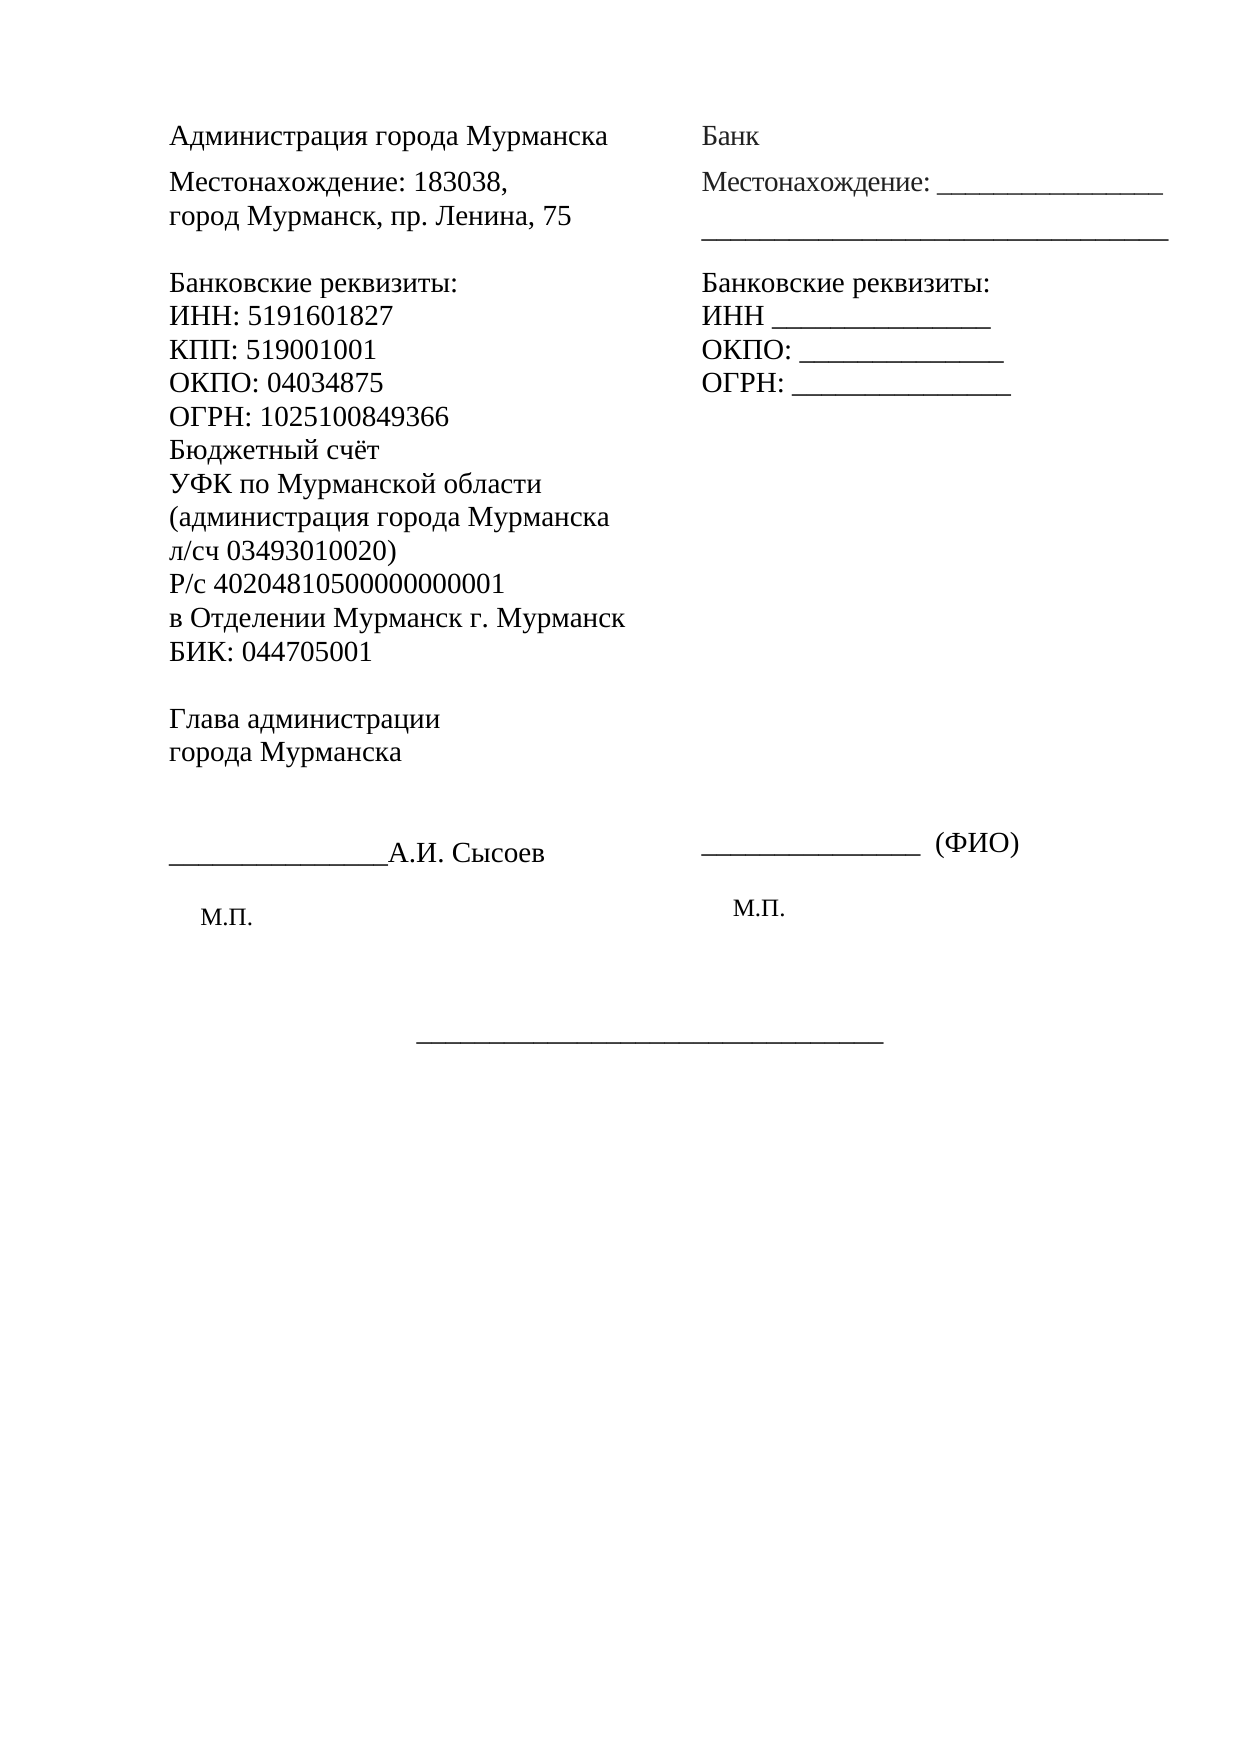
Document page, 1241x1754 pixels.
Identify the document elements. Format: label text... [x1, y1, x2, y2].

table_header Администрация города Мурманска Местонахождение: 183038, город Мурманск, пр. Ленина, 75 [158, 118, 690, 265]
table_cell Банковские реквизиты: ИНН _______________ ОКПО: ______________ ОГРН: _______________ [690, 265, 1198, 701]
table_cell _______________ (ФИО) М.П. [690, 701, 1198, 955]
table_cell Банковские реквизиты: ИНН: 5191601827 КПП: 519001001 ОКПО: 04034875 ОГРН: 1025100849366 Бюджетный счёт УФК по Мурманской области (администрация города Мурманска л/сч 03493010020) Р/с 40204810500000000001 в Отделении Мурманск г. Мурманск БИК: 044705001 [158, 265, 690, 701]
text ________________________________ [148, 1013, 1152, 1047]
table_cell Глава администрации города Мурманска _______________А.И. Сысоев М.П. [158, 701, 690, 955]
table_header Банк Местонахождение: ________________ ________________________________ [690, 118, 1198, 265]
